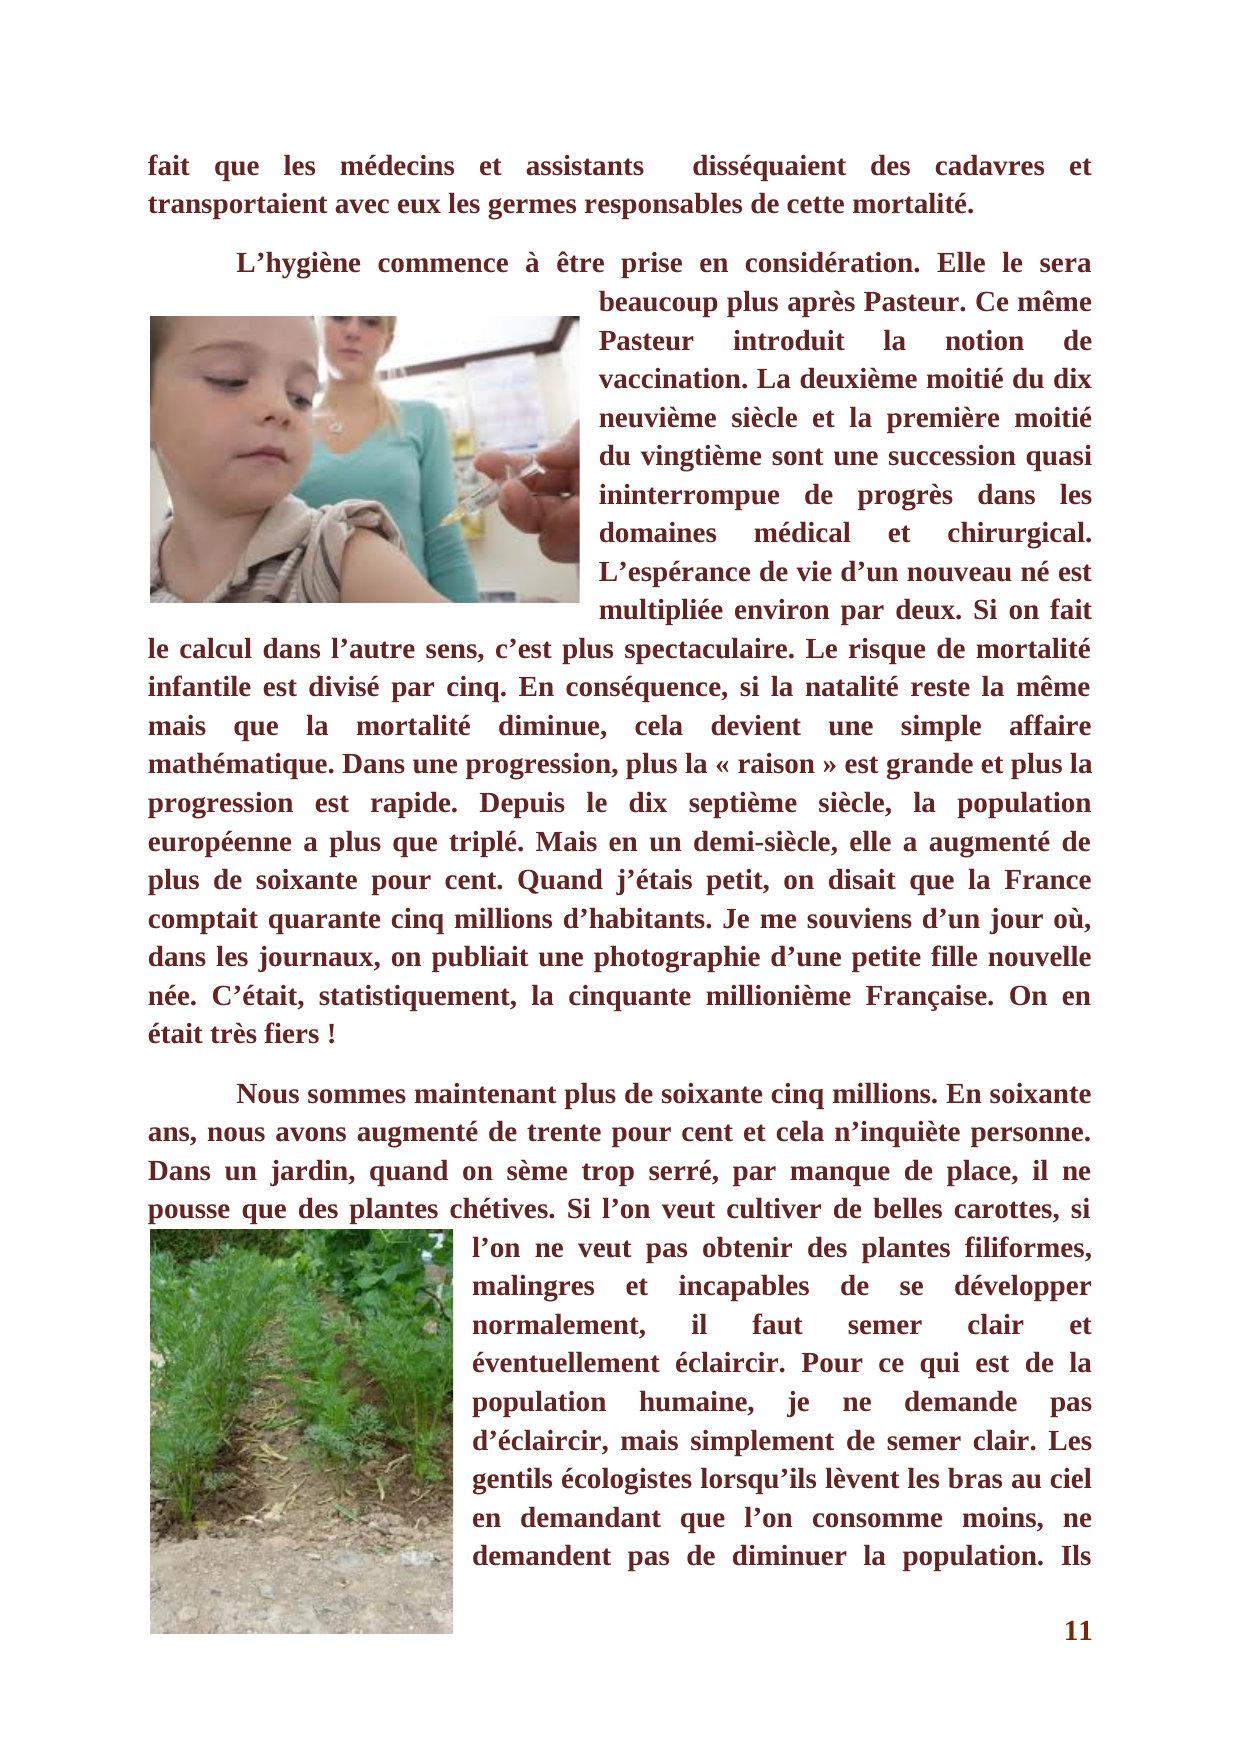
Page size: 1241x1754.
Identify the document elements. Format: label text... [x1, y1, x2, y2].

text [148, 148, 1093, 220]
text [148, 1076, 1093, 1572]
text L’hygiène commence à être prise en considération. Elle le sera beaucoup plus après Pasteur. Ce même Pasteur introduit la notion de vaccination. La deuxième moitié du dix neuvième siècle et la première moitié du vingtième sont une succession quasi ininterrompue de progrès dans les domaines médical et chirurgical. L’espérance de vie d’un nouveau né est multipliée environ par deux. Si on fait le calcul dans l’autre sens, c’est plus spectaculaire. Le risque de mortalité infantile est divisé par cinq. En conséquence, si la natalité reste la même mais que la mortalité diminue, cela devient une simple affaire mathématique. Dans une progression, plus la « raison » est grande et plus la progression est rapide. Depuis le dix septième siècle, la population européenne a plus que triplé. Mais en un demi-siècle, elle a augmenté de plus de soixante pour cent. Quand j’étais petit, on disait que la France comptait quarante cinq millions d’habitants. Je me souviens d’un jour où, dans les journaux, on publiait une photographie d’une petite fille nouvelle née. C’était, statistiquement, la cinquante millionième Française. On en était très fiers ! [148, 246, 1093, 1050]
picture [150, 316, 580, 603]
picture [150, 1229, 454, 1634]
